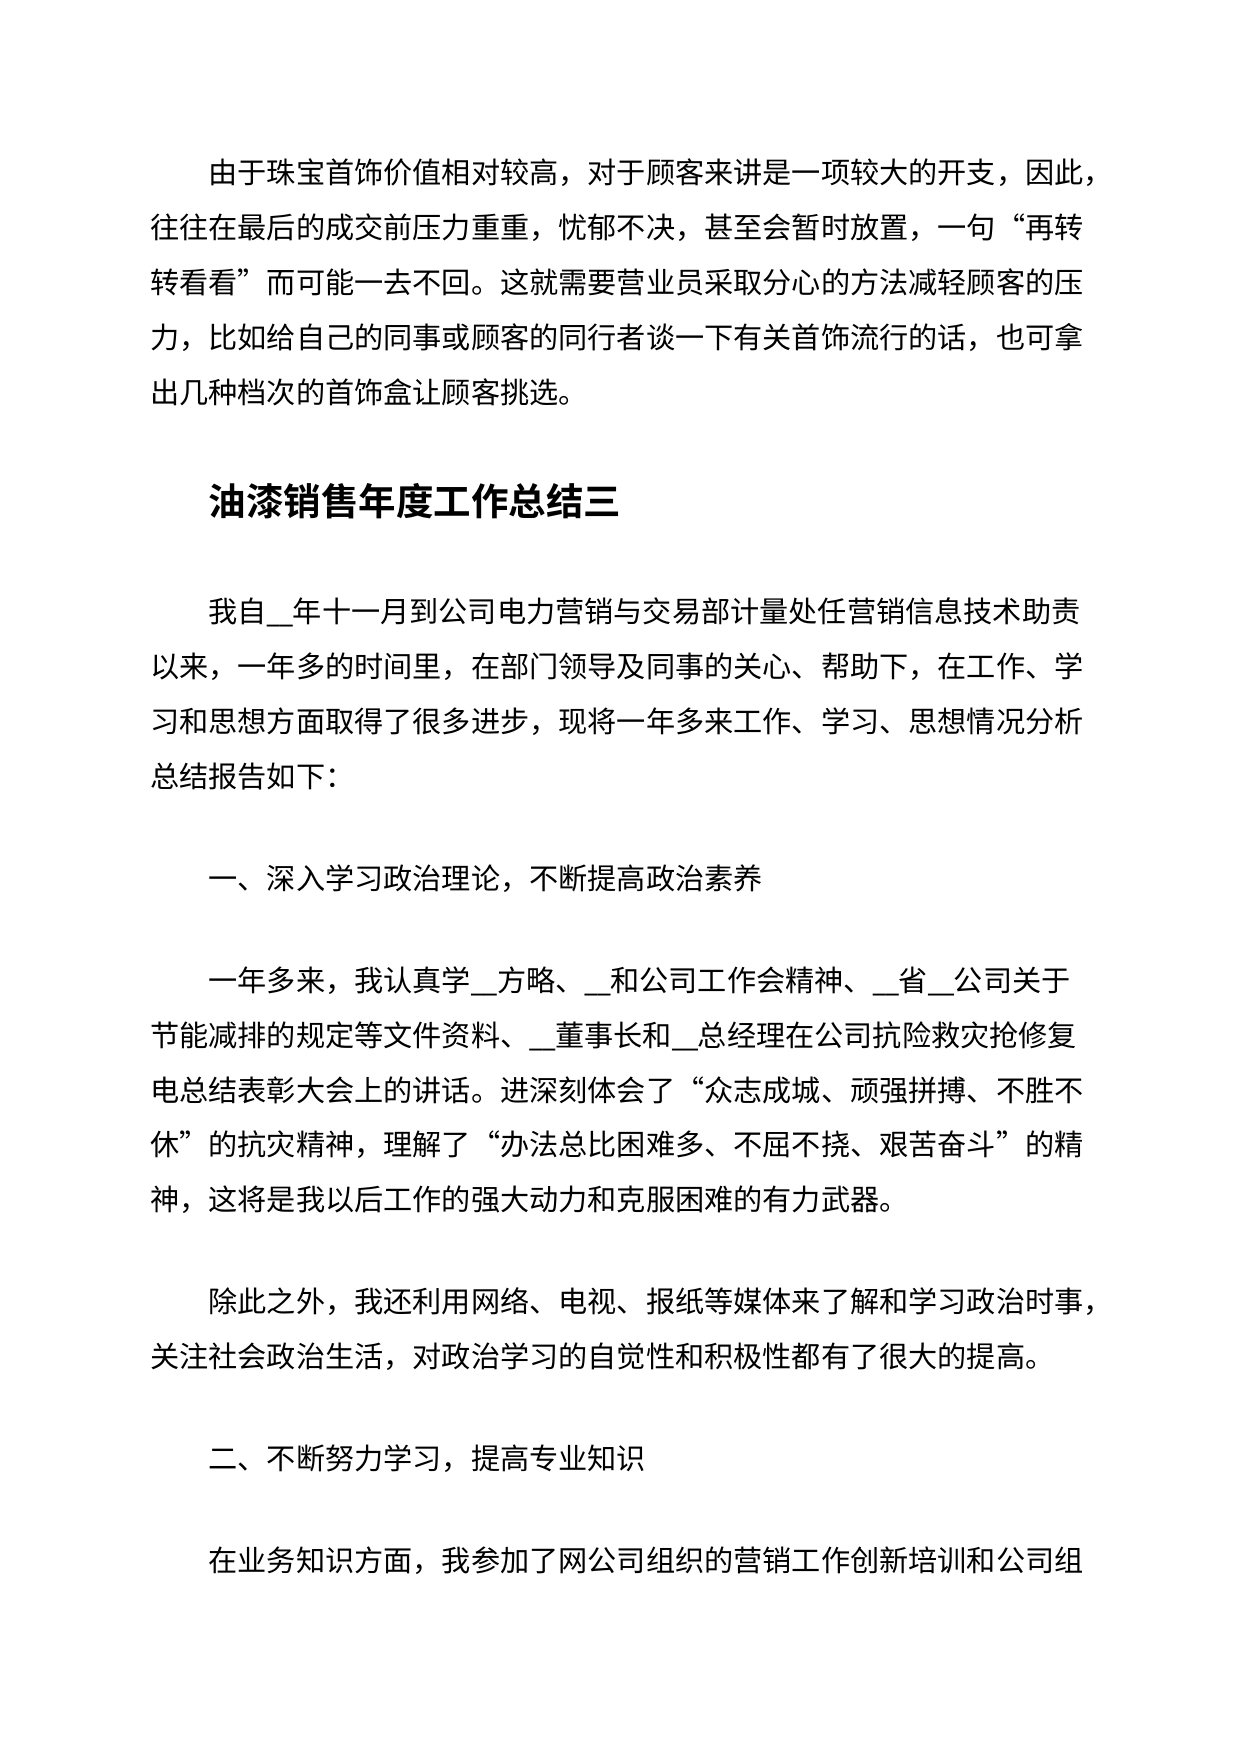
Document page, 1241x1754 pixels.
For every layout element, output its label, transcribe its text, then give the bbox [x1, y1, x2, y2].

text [150, 1537, 1090, 1579]
text 由于珠宝首饰价值相对较高，对于顾客来讲是一项较大的开支，因此，往往在最后的成交前压力重重，忧郁不决，甚至会暂时放置，一句“再转转看看”而可能一去不回。这就需要营业员采取分心的方法减轻顾客的压力，比如给自己的同事或顾客的同行者谈一下有关首饰流行的话，也可拿出几种档次的首饰盒让顾客挑选。 [150, 150, 1090, 412]
text 二、不断努力学习，提高专业知识 [150, 1435, 1090, 1478]
text 一年多来，我认真学__方略、__和公司工作会精神、__省__公司关于节能减排的规定等文件资料、__董事长和__总经理在公司抗险救灾抢修复电总结表彰大会上的讲话。进深刻体会了“众志成城、顽强拼搏、不胜不休”的抗灾精神，理解了“办法总比困难多、不屈不挠、艰苦奋斗”的精神，这将是我以后工作的强大动力和克服困难的有力武器。 [150, 957, 1090, 1219]
text 油漆销售年度工作总结三 [150, 471, 1090, 526]
text 一、深入学习政治理论，不断提高政治素养 [150, 855, 1090, 898]
text 除此之外，我还利用网络、电视、报纸等媒体来了解和学习政治时事，关注社会政治生活，对政治学习的自觉性和积极性都有了很大的提高。 [150, 1279, 1090, 1376]
text 我自__年十一月到公司电力营销与交易部计量处任营销信息技术助责以来，一年多的时间里，在部门领导及同事的关心、帮助下，在工作、学习和思想方面取得了很多进步，现将一年多来工作、学习、思想情况分析总结报告如下： [150, 589, 1090, 796]
